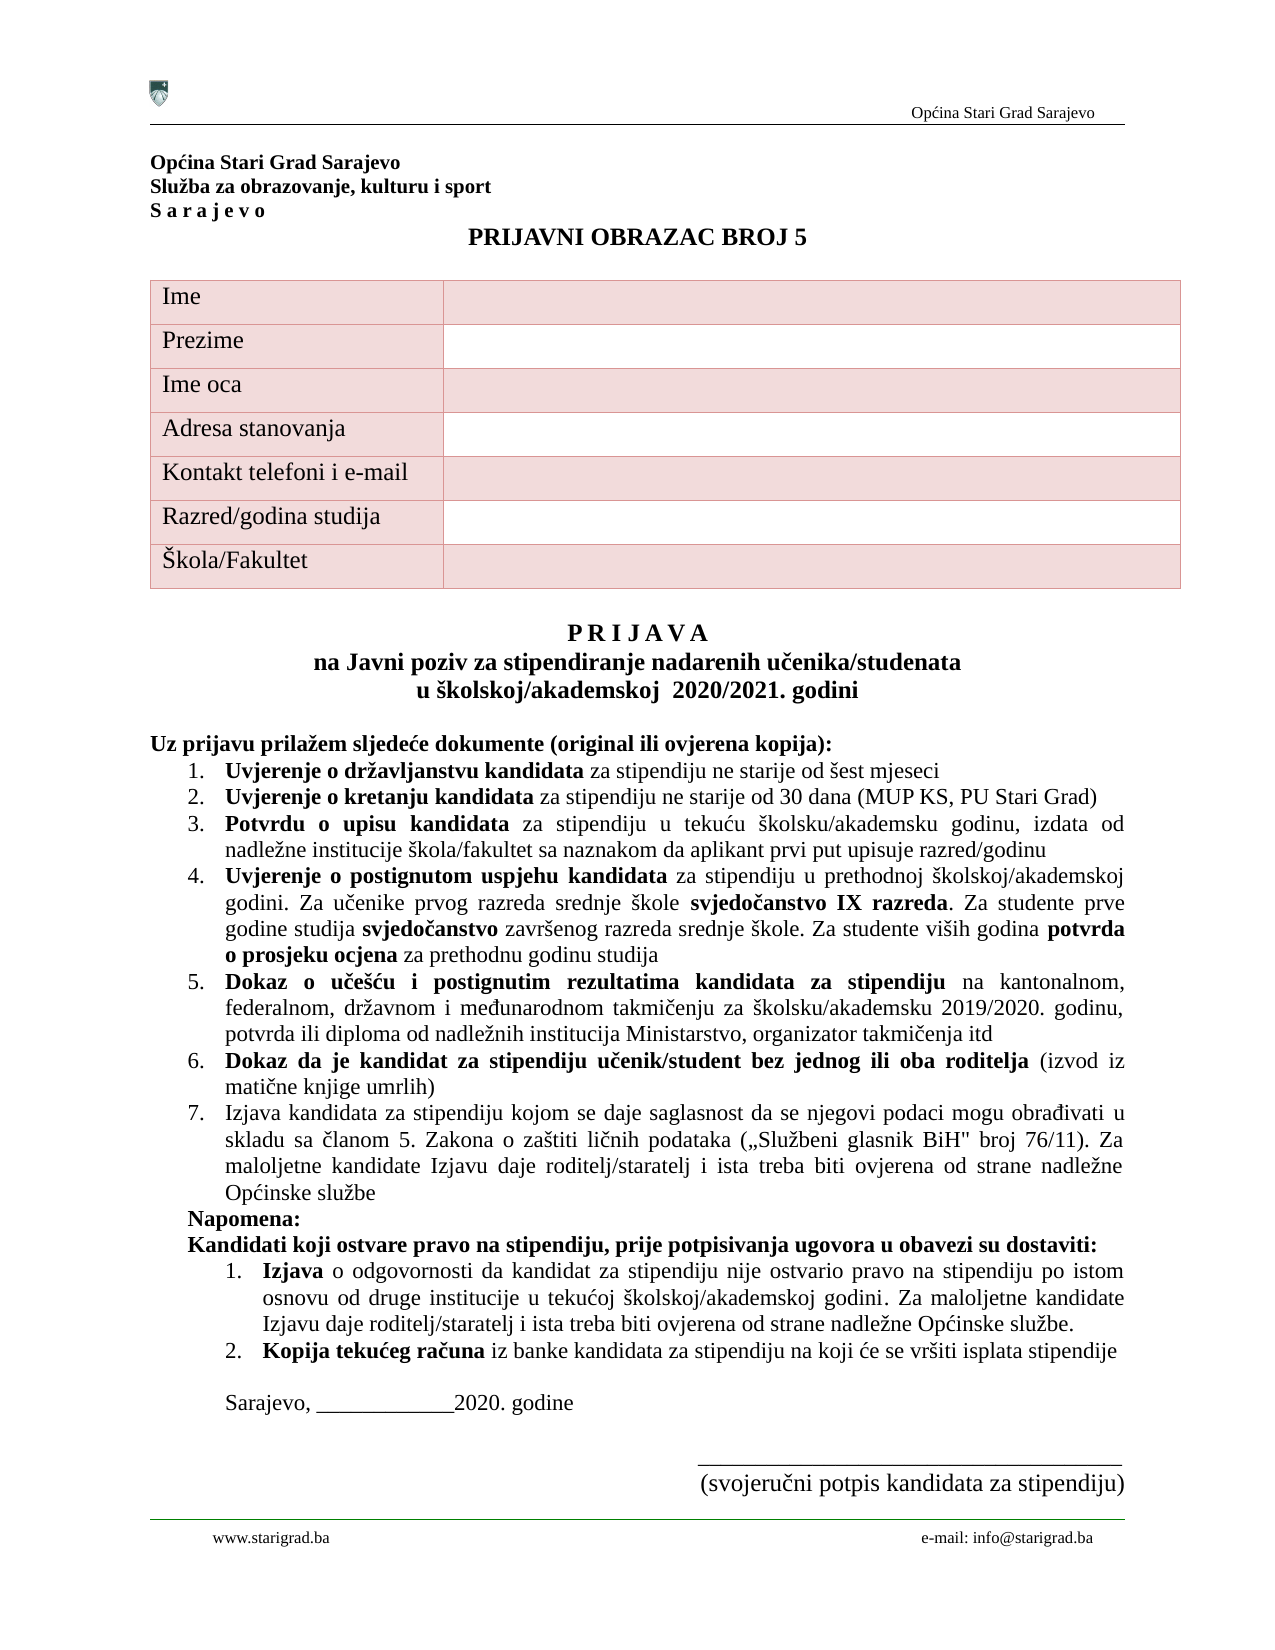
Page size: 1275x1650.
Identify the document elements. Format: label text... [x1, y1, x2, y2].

picture [149, 80, 169, 107]
list Uvjerenje o postignutom uspjehu kandidata za stipendiju u prethodnoj školskoj/akademskoj godini. Za učenike prvog razreda srednje škole svjedočanstvo IX razreda. Za studente prve godine studija svjedočanstvo završenog razreda srednje škole. Za studente viših godina potvrda o prosjeku ocjena za prethodnu godinu studija [187, 862, 1125, 968]
list Dokaz da je kandidat za stipendiju učenik/student bez jednog ili oba roditelja (izvod iz matične knjige umrlih) [187, 1047, 1125, 1099]
list Izjava kandidata za stipendiju kojom se daje saglasnost da se njegovi podaci mogu obrađivati u skladu sa članom 5. Zakona o zaštiti ličnih podataka („Službeni glasnik BiH" broj 76/11). Za maloljetne kandidate Izjavu daje roditelj/staratelj i ista treba biti ovjerena od strane nadležne Općinske službe [187, 1099, 1125, 1205]
table_cell Adresa stanovanja [151, 413, 443, 456]
text na Javni poziv za stipendiranje nadarenih učenika/studenata [150, 647, 1125, 675]
table_cell [444, 325, 1180, 368]
text PRIJAVNI OBRAZAC BROJ 5 [150, 222, 1125, 251]
table_header [444, 281, 1180, 324]
table_cell Ime oca [151, 369, 443, 412]
text Napomena: [187, 1205, 1125, 1231]
text Općina Stari Grad Sarajevo [150, 150, 1125, 174]
text Uz prijavu prilažem sljedeće dokumente (original ili ovjerena kopija): [150, 731, 1125, 757]
text (svojeručni potpis kandidata za stipendiju) [150, 1468, 1125, 1497]
text P R I J A V A [150, 618, 1125, 647]
list Kopija tekućeg računa iz banke kandidata za stipendiju na koji će se vršiti isplata stipendije [225, 1337, 1125, 1363]
text Služba za obrazovanje, kulturu i sport [150, 174, 1125, 198]
text u školskoj/akademskoj 2020/2021. godini [150, 675, 1125, 704]
list Uvjerenje o državljanstvu kandidata za stipendiju ne starije od šest mjeseci [187, 757, 1125, 783]
text Kandidati koji ostvare pravo na stipendiju, prije potpisivanja ugovora u obavezi su dostaviti: [187, 1231, 1125, 1258]
text S a r a j e v o [150, 198, 1125, 222]
table_header Ime [151, 281, 443, 324]
table_cell [444, 369, 1180, 412]
list Dokaz o učešću i postignutim rezultatima kandidata za stipendiju na kantonalnom, federalnom, državnom i međunarodnom takmičenju za školsku/akademsku 2019/2020. godinu, potvrda ili diploma od nadležnih institucija Ministarstvo, organizator takmičenja itd [187, 968, 1125, 1047]
table_cell Razred/godina studija [151, 501, 443, 544]
table_cell [444, 413, 1180, 456]
text _____________________________________ [675, 1442, 1125, 1468]
text Sarajevo, ____________2020. godine [225, 1389, 1125, 1416]
table_cell [444, 501, 1180, 544]
table_cell [444, 545, 1180, 588]
list Izjava o odgovornosti da kandidat za stipendiju nije ostvario pravo na stipendiju po istom osnovu od druge institucije u tekućoj školskoj/akademskoj godini. Za maloljetne kandidate Izjavu daje roditelj/staratelj i ista treba biti ovjerena od strane nadležne Općinske službe. [225, 1258, 1125, 1337]
table_cell Prezime [151, 325, 443, 368]
table_cell Škola/Fakultet [151, 545, 443, 588]
list Uvjerenje o kretanju kandidata za stipendiju ne starije od 30 dana (MUP KS, PU Stari Grad) [187, 783, 1125, 809]
table_cell [444, 457, 1180, 500]
table_cell Kontakt telefoni i e-mail [151, 457, 443, 500]
list Potvrdu o upisu kandidata za stipendiju u tekuću školsku/akademsku godinu, izdata od nadležne institucije škola/fakultet sa naznakom da aplikant prvi put upisuje razred/godinu [187, 809, 1125, 862]
